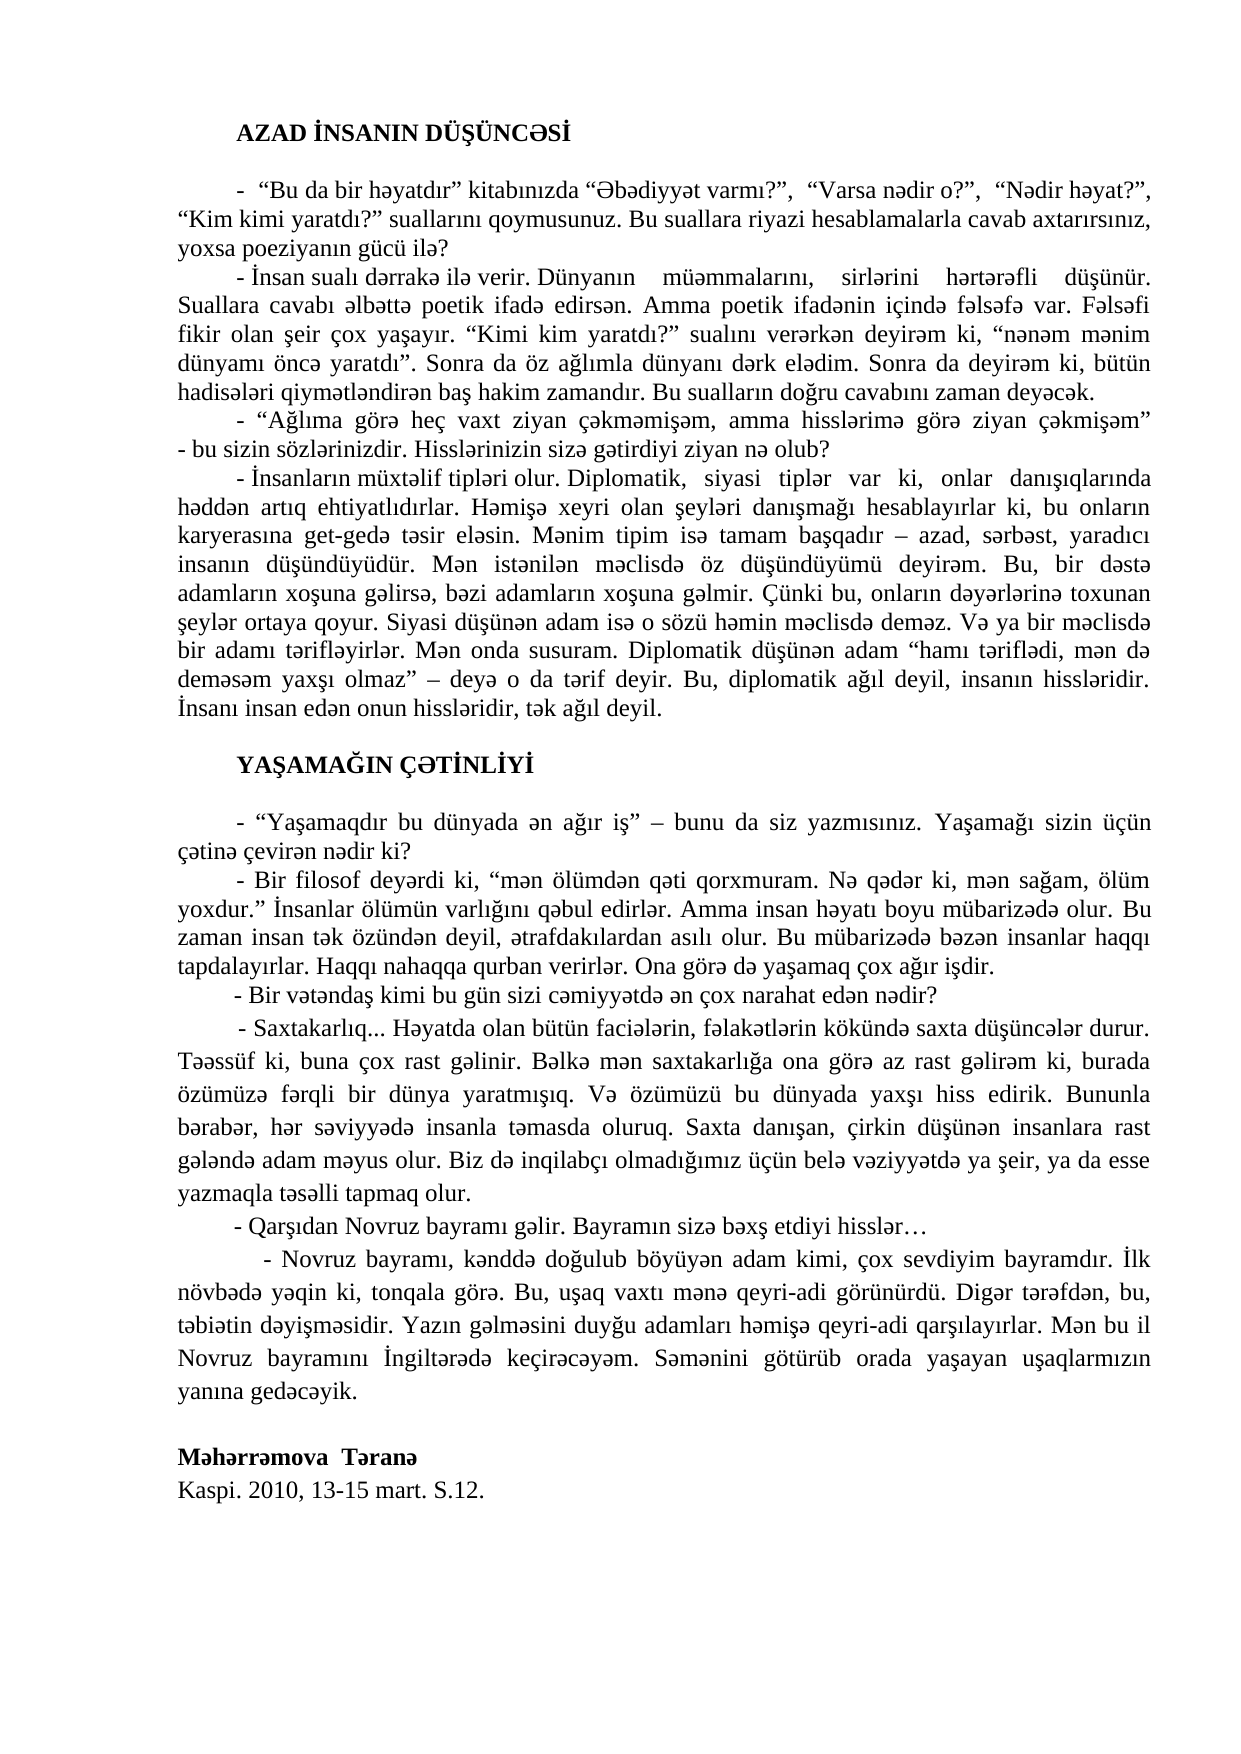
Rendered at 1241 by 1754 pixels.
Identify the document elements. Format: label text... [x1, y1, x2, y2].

text - “Bu da bir həyatdır” kitabınızda “Əbədiyyət varmı?”, “Varsa nədir o?”, “Nədir həyat?”, “Kim kimi yaratdı?” suallarını qoymusunuz. Bu suallara riyazi hesablamalarla cavab axtarırsınız, yoxsa poeziyanın gücü ilə? [177, 176, 1152, 262]
text - Novruz bayramı, kənddə doğulub böyüyən adam kimi, çox sevdiyim bayramdır. İlk növbədə yəqin ki, tonqala görə. Bu, uşaq vaxtı mənə qeyri-adi görünürdü. Digər tərəfdən, bu, təbiətin dəyişməsidir. Yazın gəlməsini duyğu adamları həmişə qeyri-adi qarşılayırlar. Mən bu il Novruz bayramını İngiltərədə keçirəcəyəm. Səmənini götürüb orada yaşayan uşaqlarmızın yanına gedəcəyik. [177, 1244, 1152, 1405]
text Kaspi. 2010, 13-15 mart. S.12. [177, 1475, 1152, 1504]
text - Bir filosof deyərdi ki, “mən ölümdən qəti qorxmuram. Nə qədər ki, mən sağam, ölüm yoxdur.” İnsanlar ölümün varlığını qəbul edirlər. Amma insan həyatı boyu mübarizədə olur. Bu zaman insan tək özündən deyil, ətrafdakılardan asılı olur. Bu mübarizədə bəzən insanlar haqqı tapdalayırlar. Haqqı nahaqqa qurban verirlər. Ona görə də yaşamaq çox ağır işdir. [177, 865, 1152, 980]
text - “Ağlıma görə heç vaxt ziyan çəkməmişəm, amma hisslərimə görə ziyan çəkmişəm” - bu sizin sözlərinizdir. Hisslərinizin sizə gətirdiyi ziyan nə olub? [177, 406, 1152, 463]
text - Saxtakarlıq... Həyatda olan bütün faciələrin, fəlakətlərin kökündə saxta düşüncələr durur. Təəssüf ki, buna çox rast gəlinir. Bəlkə mən saxtakarlığa ona görə az rast gəlirəm ki, burada özümüzə fərqli bir dünya yaratmışıq. Və özümüzü bu dünyada yaxşı hiss edirik. Bununla bərabər, hər səviyyədə insanla təmasda oluruq. Saxta danışan, çirkin düşünən insanlara rast gələndə adam məyus olur. Biz də inqilabçı olmadığımız üçün belə vəziyyətdə ya şeir, ya da esse yazmaqla təsəlli tapmaq olur. [177, 1013, 1152, 1207]
text Məhərrəmova Təranə [177, 1442, 1152, 1471]
text - Qarşıdan Novruz bayramı gəlir. Bayramın sizə bəxş etdiyi hisslər… [177, 1211, 1152, 1240]
text - Bir vətəndaş kimi bu gün sizi cəmiyyətdə ən çox narahat edən nədir? [177, 980, 1152, 1009]
text - İnsan sualı dərrakə ilə verir. Dünyanın müəmmalarını, sirlərini hərtərəfli düşünür. Suallara cavabı əlbəttə poetik ifadə edirsən. Amma poetik ifadənin içində fəlsəfə var. Fəlsəfi fikir olan şeir çox yaşayır. “Kimi kim yaratdı?” sualını verərkən deyirəm ki, “nənəm mənim dünyamı öncə yaratdı”. Sonra da öz ağlımla dünyanı dərk elədim. Sonra da deyirəm ki, bütün hadisələri qiymətləndirən baş hakim zamandır. Bu sualların doğru cavabını zaman deyəcək. [177, 262, 1152, 406]
text AZAD İNSANIN DÜŞÜNCƏSİ [177, 118, 1152, 147]
text YAŞAMAĞIN ÇƏTİNLİYİ [177, 751, 1152, 779]
text - “Yaşamaqdır bu dünyada ən ağır iş” – bunu da siz yazmısınız. Yaşamağı sizin üçün çətinə çevirən nədir ki? [177, 807, 1152, 865]
text - İnsanların müxtəlif tipləri olur. Diplomatik, siyasi tiplər var ki, onlar danışıqlarında həddən artıq ehtiyatlıdırlar. Həmişə xeyri olan şeyləri danışmağı hesablayırlar ki, bu onların karyerasına get-gedə təsir eləsin. Mənim tipim isə tamam başqadır – azad, sərbəst, yaradıcı insanın düşündüyüdür. Mən istənilən məclisdə öz düşündüyümü deyirəm. Bu, bir dəstə adamların xoşuna gəlirsə, bəzi adamların xoşuna gəlmir. Çünki bu, onların dəyərlərinə toxunan şeylər ortaya qoyur. Siyasi düşünən adam isə o sözü həmin məclisdə deməz. Və ya bir məclisdə bir adamı tərifləyirlər. Mən onda susuram. Diplomatik düşünən adam “hamı təriflədi, mən də deməsəm yaxşı olmaz” – deyə o da tərif deyir. Bu, diplomatik ağıl deyil, insanın hissləridir. İnsanı insan edən onun hissləridir, tək ağıl deyil. [177, 463, 1152, 722]
